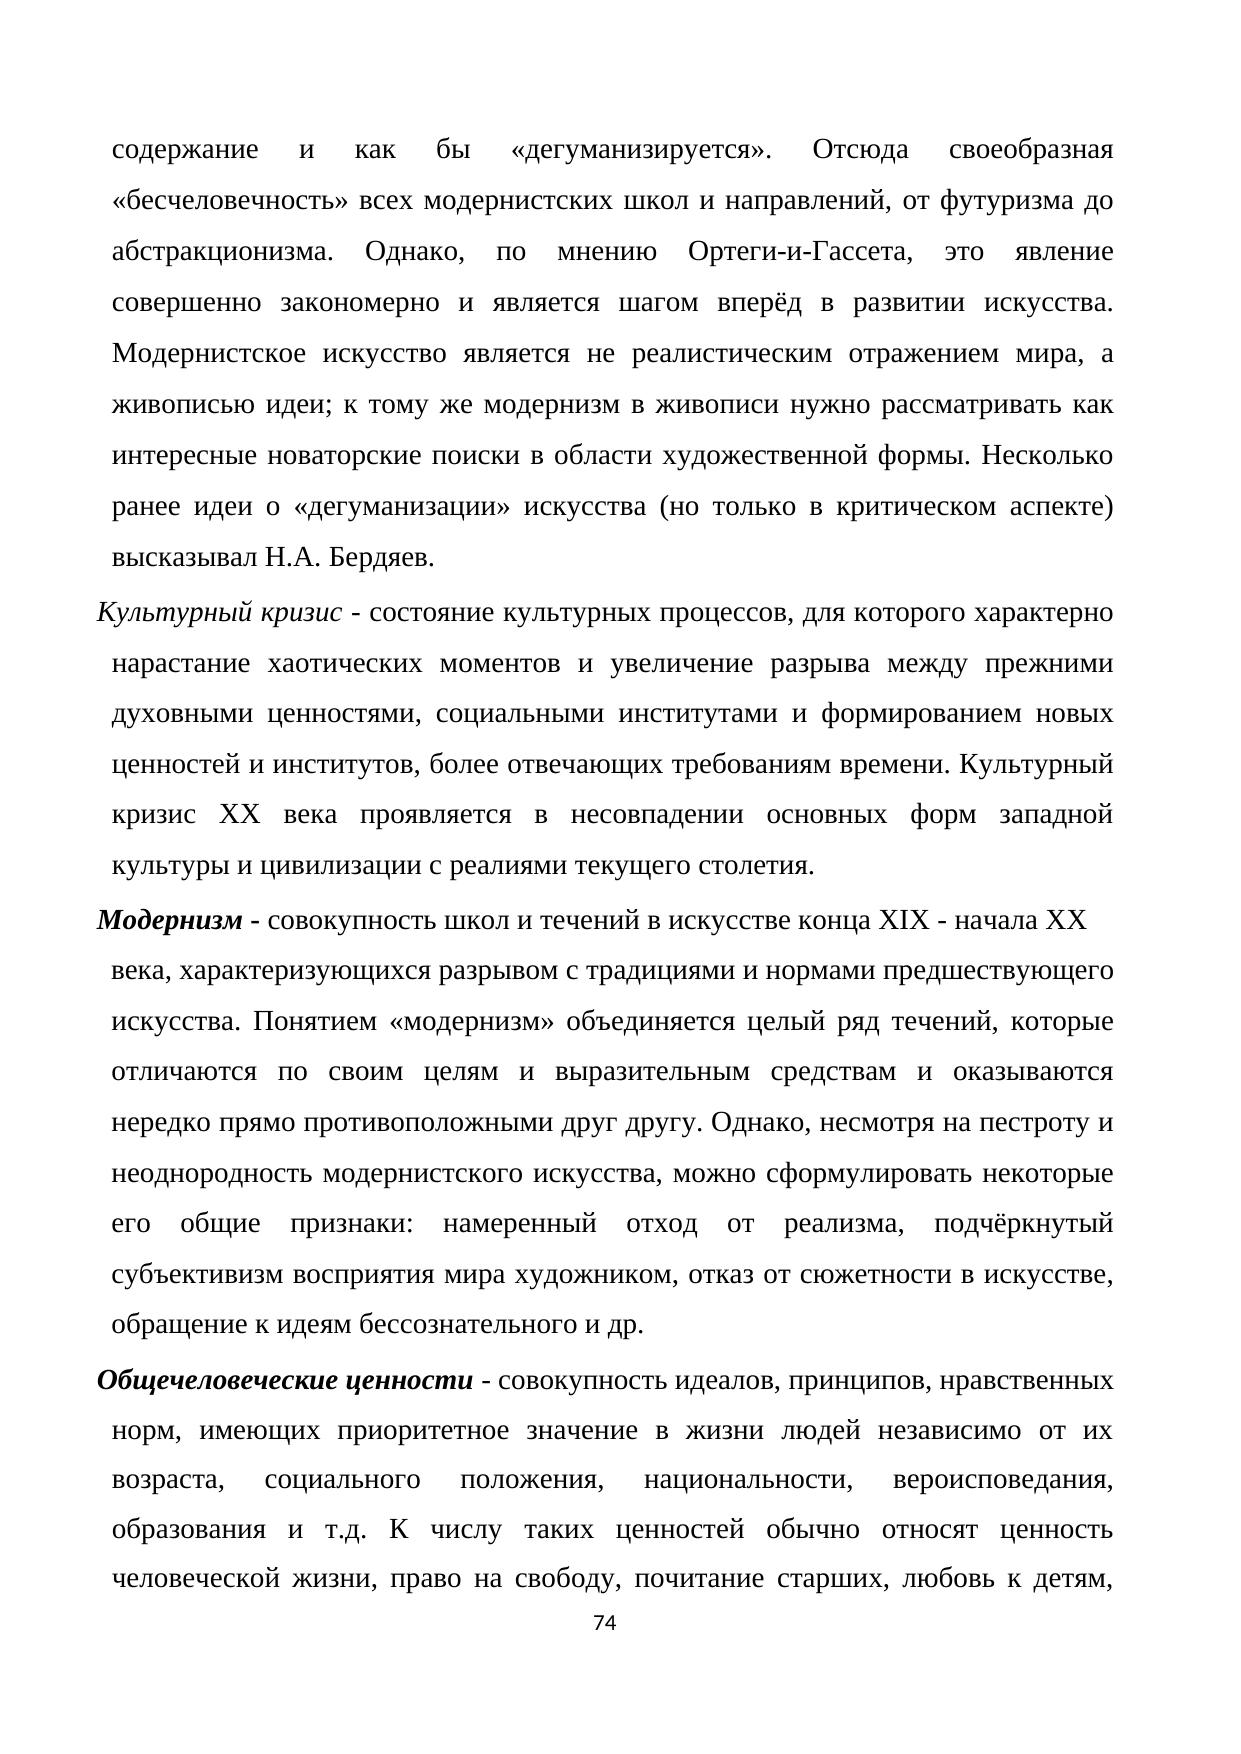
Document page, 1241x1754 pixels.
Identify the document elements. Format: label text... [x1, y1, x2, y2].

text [97, 131, 1115, 572]
text Культурный кризис - состояние культурных процессов, для которого характерно нарастание хаотических моментов и увеличение разрыва между прежними духовными ценностями, социальными институтами и формированием новых ценностей и институтов, более отвечающих требованиям времени. Культурный кризис ХХ века проявляется в несовпадении основных форм западной культуры и цивилизации с реалиями текущего столетия. [97, 594, 1115, 881]
text Модернизм - совокупность школ и течений в искусстве конца XIX - начала ХХ [97, 902, 1115, 936]
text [97, 1362, 1115, 1594]
text века, характеризующихся разрывом с традициями и нормами предшествующего искусства. Понятием «модернизм» объединяется целый ряд течений, которые отличаются по своим целям и выразительным средствам и оказываются нередко прямо противоположными друг другу. Однако, несмотря на пестроту и неоднородность модернистского искусства, можно сформулировать некоторые его общие признаки: намеренный отход от реализма, подчёркнутый субъективизм восприятия мира художником, отказ от сюжетности в искусстве, обращение к идеям бессознательного и др. [111, 952, 1115, 1340]
